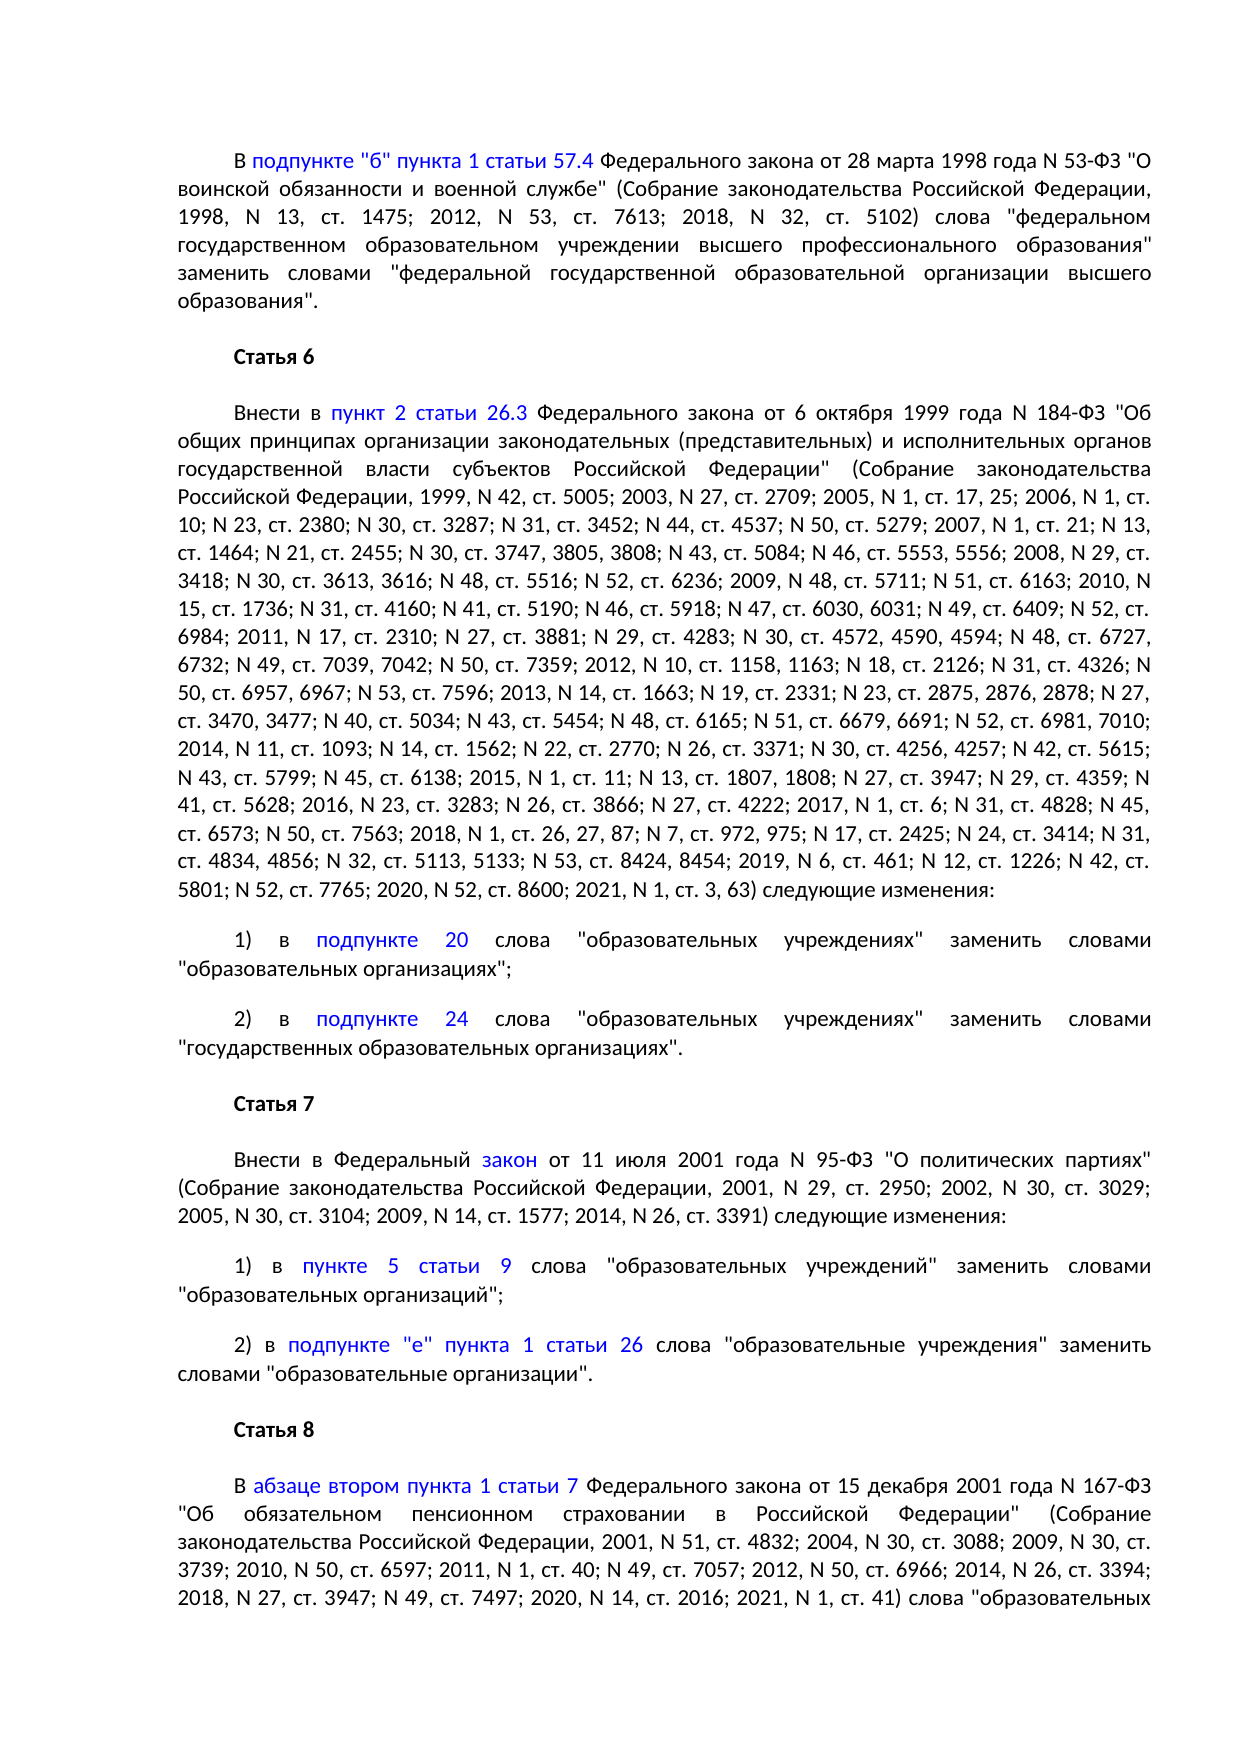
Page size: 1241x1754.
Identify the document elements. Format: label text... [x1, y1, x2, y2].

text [177, 1471, 1152, 1611]
text 2) в подпункте 24 слова "образовательных учреждениях" заменить словами "государственных образовательных организациях". [177, 1004, 1152, 1061]
text В подпункте "б" пункта 1 статьи 57.4 Федерального закона от 28 марта 1998 года N 53-ФЗ "О воинской обязанности и военной службе" (Собрание законодательства Российской Федерации, 1998, N 13, ст. 1475; 2012, N 53, ст. 7613; 2018, N 32, ст. 5102) слова "федеральном государственном образовательном учреждении высшего профессионального образования" заменить словами "федеральной государственной образовательной организации высшего образования". [177, 146, 1152, 314]
text Внести в пункт 2 статьи 26.3 Федерального закона от 6 октября 1999 года N 184-ФЗ "Об общих принципах организации законодательных (представительных) и исполнительных органов государственной власти субъектов Российской Федерации" (Собрание законодательства Российской Федерации, 1999, N 42, ст. 5005; 2003, N 27, ст. 2709; 2005, N 1, ст. 17, 25; 2006, N 1, ст. 10; N 23, ст. 2380; N 30, ст. 3287; N 31, ст. 3452; N 44, ст. 4537; N 50, ст. 5279; 2007, N 1, ст. 21; N 13, ст. 1464; N 21, ст. 2455; N 30, ст. 3747, 3805, 3808; N 43, ст. 5084; N 46, ст. 5553, 5556; 2008, N 29, ст. 3418; N 30, ст. 3613, 3616; N 48, ст. 5516; N 52, ст. 6236; 2009, N 48, ст. 5711; N 51, ст. 6163; 2010, N 15, ст. 1736; N 31, ст. 4160; N 41, ст. 5190; N 46, ст. 5918; N 47, ст. 6030, 6031; N 49, ст. 6409; N 52, ст. 6984; 2011, N 17, ст. 2310; N 27, ст. 3881; N 29, ст. 4283; N 30, ст. 4572, 4590, 4594; N 48, ст. 6727, 6732; N 49, ст. 7039, 7042; N 50, ст. 7359; 2012, N 10, ст. 1158, 1163; N 18, ст. 2126; N 31, ст. 4326; N 50, ст. 6957, 6967; N 53, ст. 7596; 2013, N 14, ст. 1663; N 19, ст. 2331; N 23, ст. 2875, 2876, 2878; N 27, ст. 3470, 3477; N 40, ст. 5034; N 43, ст. 5454; N 48, ст. 6165; N 51, ст. 6679, 6691; N 52, ст. 6981, 7010; 2014, N 11, ст. 1093; N 14, ст. 1562; N 22, ст. 2770; N 26, ст. 3371; N 30, ст. 4256, 4257; N 42, ст. 5615; N 43, ст. 5799; N 45, ст. 6138; 2015, N 1, ст. 11; N 13, ст. 1807, 1808; N 27, ст. 3947; N 29, ст. 4359; N 41, ст. 5628; 2016, N 23, ст. 3283; N 26, ст. 3866; N 27, ст. 4222; 2017, N 1, ст. 6; N 31, ст. 4828; N 45, ст. 6573; N 50, ст. 7563; 2018, N 1, ст. 26, 27, 87; N 7, ст. 972, 975; N 17, ст. 2425; N 24, ст. 3414; N 31, ст. 4834, 4856; N 32, ст. 5113, 5133; N 53, ст. 8424, 8454; 2019, N 6, ст. 461; N 12, ст. 1226; N 42, ст. 5801; N 52, ст. 7765; 2020, N 52, ст. 8600; 2021, N 1, ст. 3, 63) следующие изменения: [177, 398, 1152, 903]
text 1) в подпункте 20 слова "образовательных учреждениях" заменить словами "образовательных организациях"; [177, 926, 1152, 982]
text Внести в Федеральный закон от 11 июля 2001 года N 95-ФЗ "О политических партиях" (Собрание законодательства Российской Федерации, 2001, N 29, ст. 2950; 2002, N 30, ст. 3029; 2005, N 30, ст. 3104; 2009, N 14, ст. 1577; 2014, N 26, ст. 3391) следующие изменения: [177, 1145, 1152, 1229]
text 1) в пункте 5 статьи 9 слова "образовательных учреждений" заменить словами "образовательных организаций"; [177, 1252, 1152, 1308]
title Статья 7 [177, 1089, 1152, 1117]
title Статья 6 [177, 342, 1152, 370]
title Статья 8 [177, 1415, 1152, 1443]
text 2) в подпункте "е" пункта 1 статьи 26 слова "образовательные учреждения" заменить словами "образовательные организации". [177, 1331, 1152, 1387]
